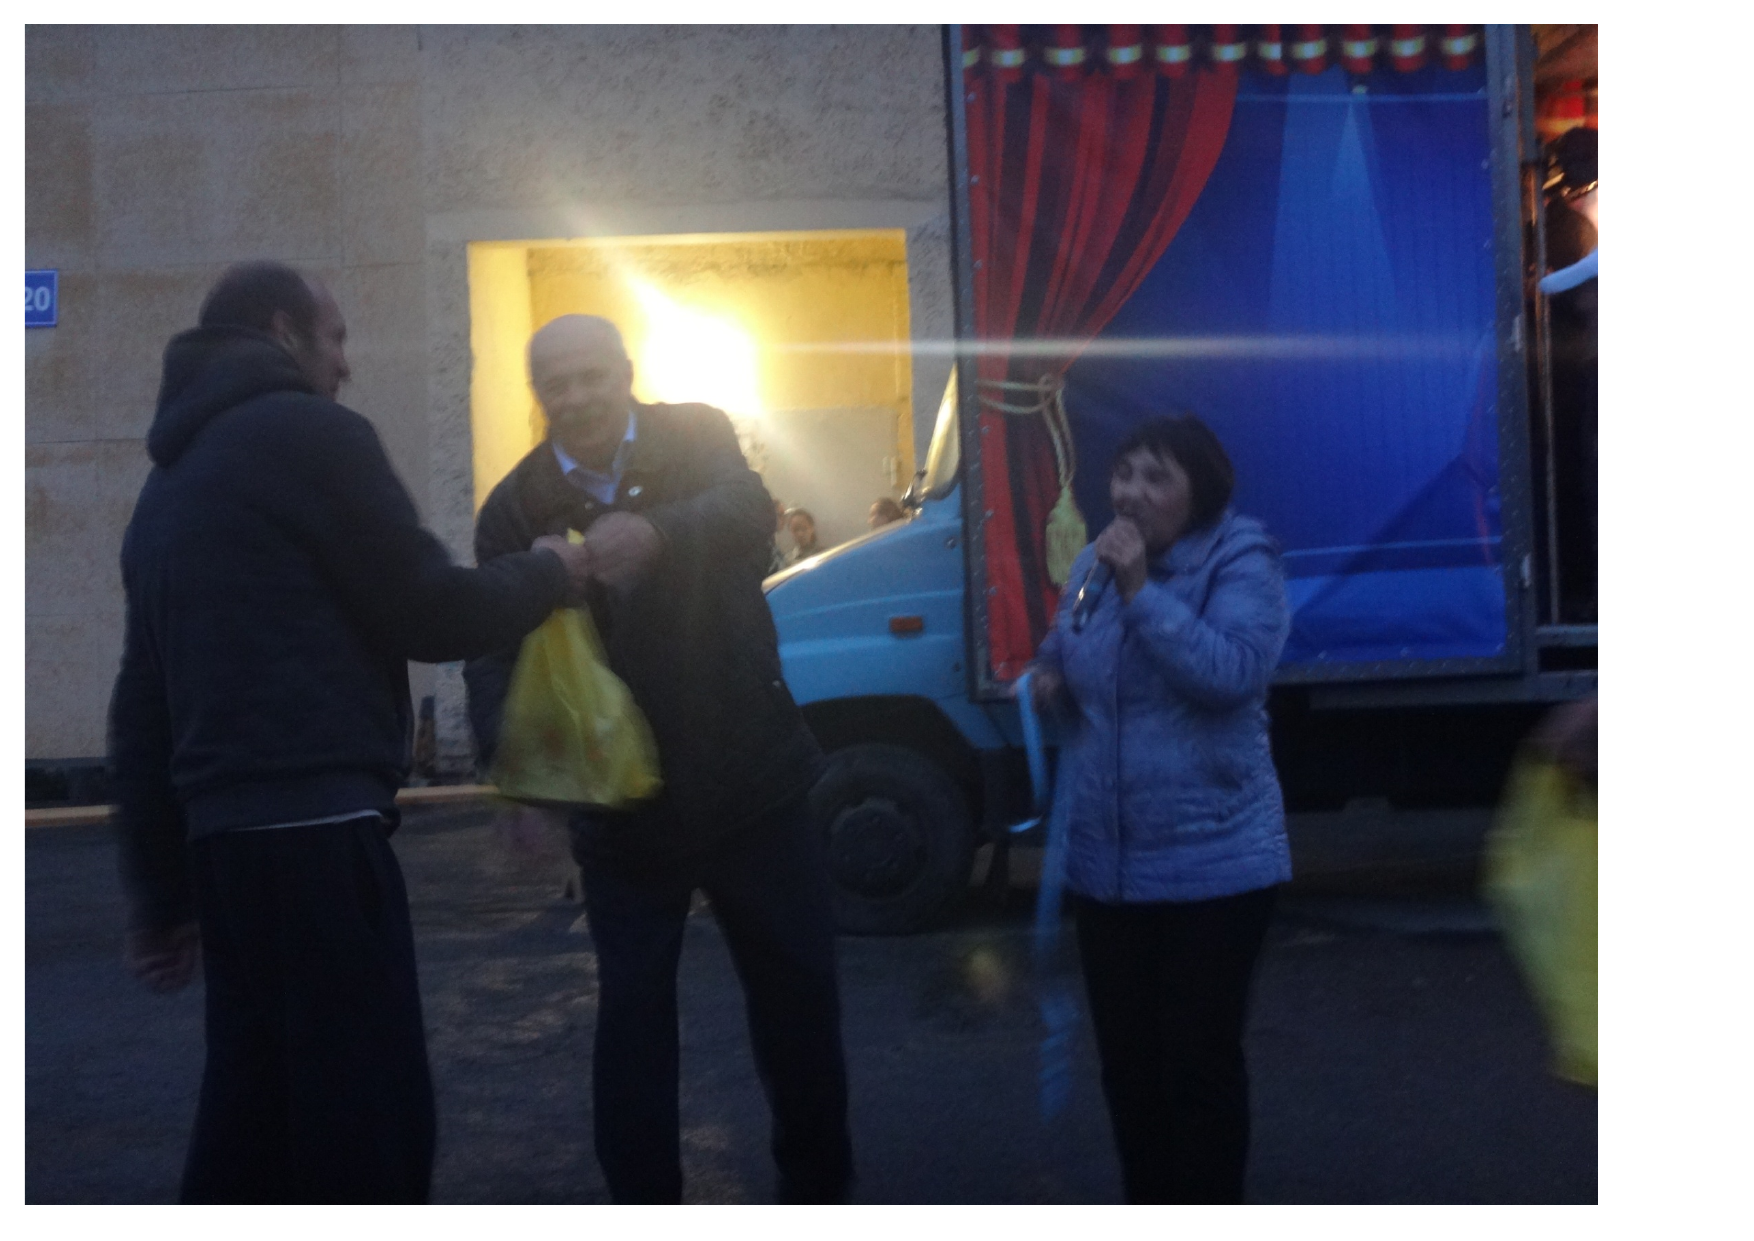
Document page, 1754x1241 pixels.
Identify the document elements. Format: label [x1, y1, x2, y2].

picture [24, 24, 1598, 1205]
